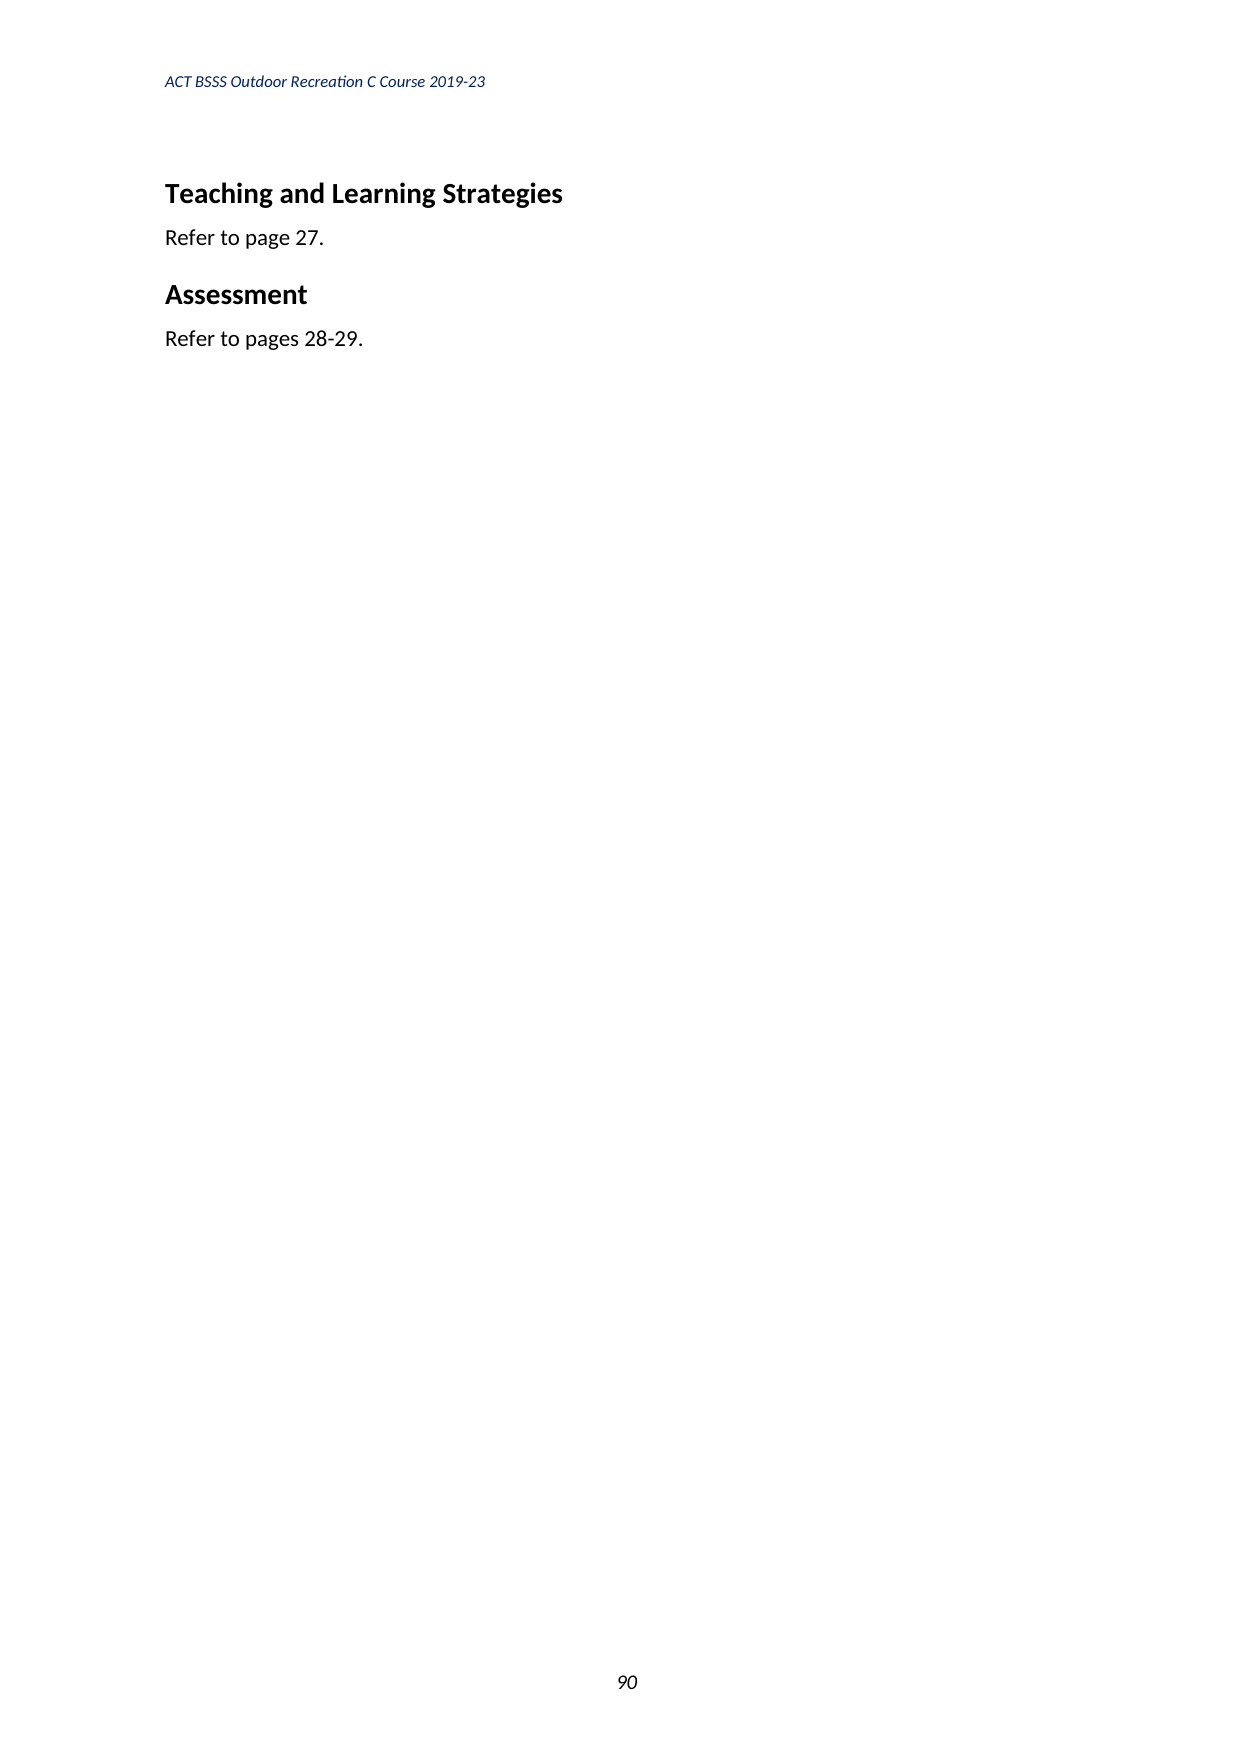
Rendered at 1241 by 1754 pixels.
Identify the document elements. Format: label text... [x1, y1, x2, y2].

subtitle Teaching and Learning Strategies [165, 175, 1090, 211]
text Refer to pages 28-29. [165, 324, 1090, 352]
subtitle Assessment [165, 276, 1090, 312]
text Refer to page 27. [165, 223, 1090, 251]
